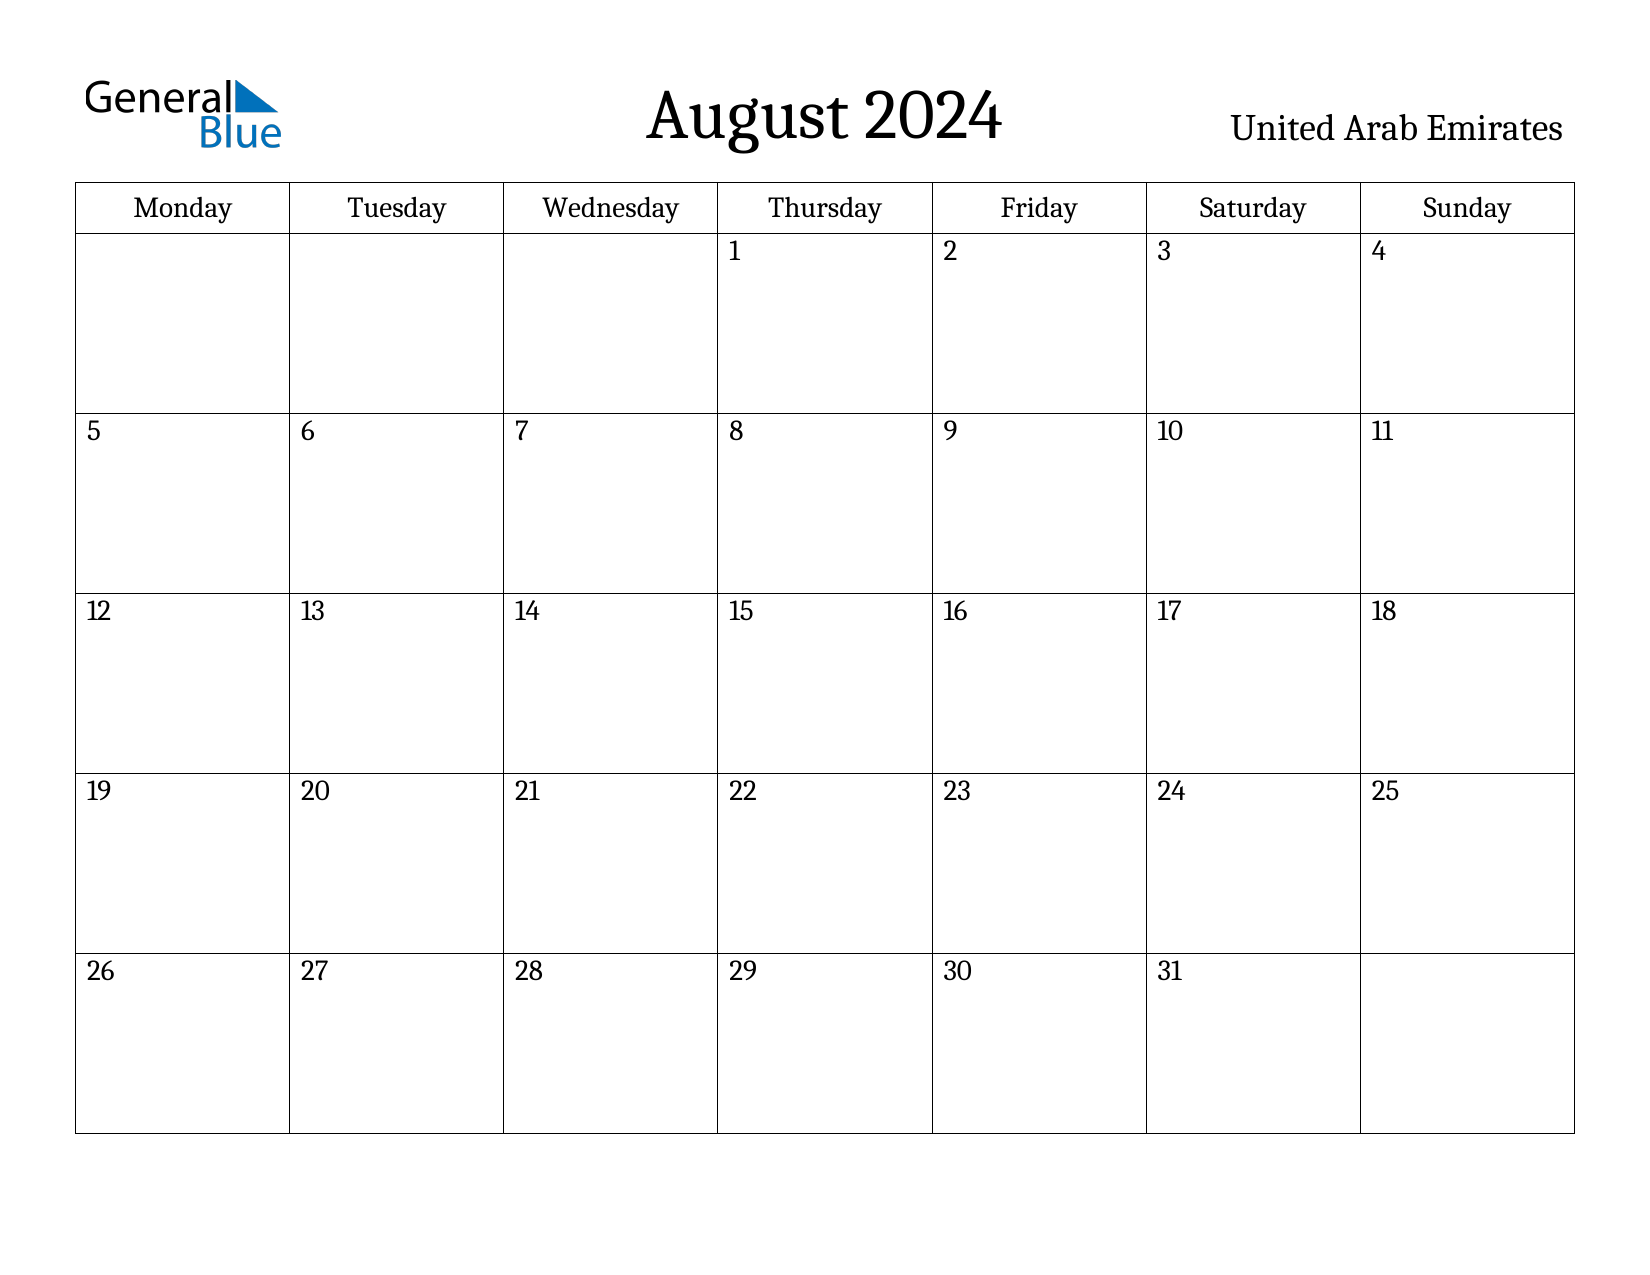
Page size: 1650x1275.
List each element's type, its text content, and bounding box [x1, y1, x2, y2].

table_cell [1147, 627, 1360, 773]
table_cell [76, 448, 289, 593]
table_cell [76, 267, 289, 413]
table_cell [290, 988, 503, 1133]
table_cell 4 [1361, 234, 1574, 267]
table_cell [1361, 267, 1574, 413]
table_cell [1147, 808, 1360, 953]
table_header [76, 75, 503, 182]
table_cell Tuesday [290, 183, 503, 233]
table_cell 28 [504, 954, 717, 987]
table_cell 21 [504, 774, 717, 807]
table_cell [933, 988, 1146, 1133]
table_cell 26 [76, 954, 289, 987]
table_cell [290, 627, 503, 773]
table_cell [1147, 267, 1360, 413]
table_cell [504, 448, 717, 593]
table_cell 31 [1147, 954, 1360, 987]
table_cell [933, 627, 1146, 773]
table_cell [504, 627, 717, 773]
table_cell 23 [933, 774, 1146, 807]
table_cell [504, 808, 717, 953]
table_cell [1147, 448, 1360, 593]
table_header United Arab Emirates [1146, 75, 1574, 182]
picture [86, 80, 281, 148]
table_cell [290, 808, 503, 953]
table_cell [290, 448, 503, 593]
table_cell Sunday [1361, 183, 1574, 233]
table_cell 8 [718, 414, 932, 447]
table_cell 6 [290, 414, 503, 447]
table_cell 3 [1147, 234, 1360, 267]
table_cell [718, 808, 932, 953]
table_cell 27 [290, 954, 503, 987]
table_cell [1361, 988, 1574, 1133]
table_cell 17 [1147, 594, 1360, 627]
table_cell [718, 988, 932, 1133]
table_header August 2024 [504, 75, 1146, 182]
table_cell 10 [1147, 414, 1360, 447]
table_cell [718, 448, 932, 593]
table_cell [933, 448, 1146, 593]
table_cell [1361, 448, 1574, 593]
table_cell 14 [504, 594, 717, 627]
table_cell [718, 627, 932, 773]
table_cell [290, 267, 503, 413]
table_cell 30 [933, 954, 1146, 987]
table_cell 1 [718, 234, 932, 267]
table_cell 13 [290, 594, 503, 627]
table_cell 15 [718, 594, 932, 627]
table_cell 16 [933, 594, 1146, 627]
table_cell 25 [1361, 774, 1574, 807]
table_cell 12 [76, 594, 289, 627]
table_cell [76, 234, 289, 267]
table_cell 20 [290, 774, 503, 807]
table_cell [504, 267, 717, 413]
table_cell 9 [933, 414, 1146, 447]
table_cell [933, 267, 1146, 413]
table_cell [76, 808, 289, 953]
table_cell 11 [1361, 414, 1574, 447]
table_cell [933, 808, 1146, 953]
table_cell [504, 234, 717, 267]
table_cell [1147, 988, 1360, 1133]
table_cell Saturday [1147, 183, 1360, 233]
table_cell [1361, 954, 1574, 987]
table_cell Thursday [718, 183, 932, 233]
table_cell 5 [76, 414, 289, 447]
table_cell [76, 988, 289, 1133]
table_cell [1361, 627, 1574, 773]
table_cell 18 [1361, 594, 1574, 627]
table_cell Wednesday [504, 183, 717, 233]
table_cell 29 [718, 954, 932, 987]
table_cell [718, 267, 932, 413]
table_cell Friday [933, 183, 1146, 233]
table_cell 19 [76, 774, 289, 807]
table_cell [290, 234, 503, 267]
table_cell Monday [76, 183, 289, 233]
table_cell 7 [504, 414, 717, 447]
table_cell 2 [933, 234, 1146, 267]
table_cell 22 [718, 774, 932, 807]
table_cell [76, 627, 289, 773]
table_cell [1361, 808, 1574, 953]
table_cell [504, 988, 717, 1133]
table_cell 24 [1147, 774, 1360, 807]
